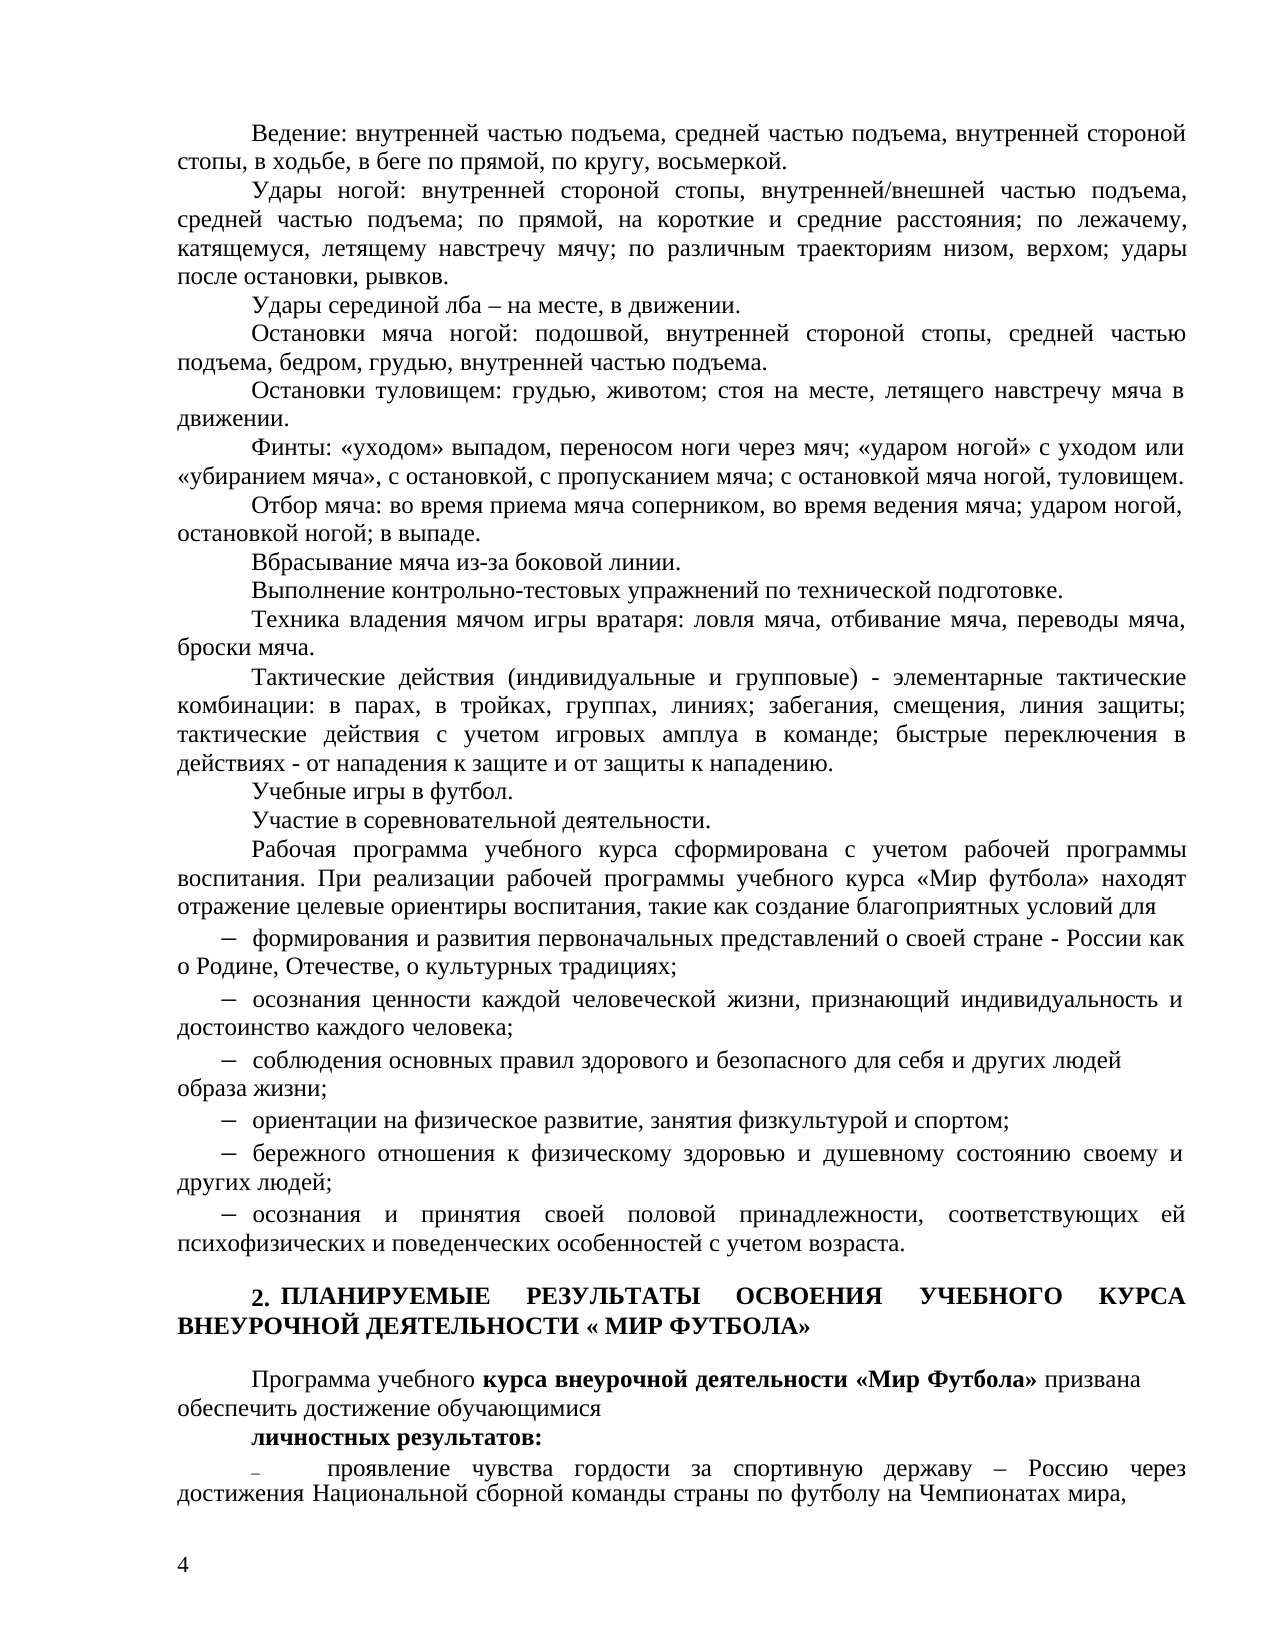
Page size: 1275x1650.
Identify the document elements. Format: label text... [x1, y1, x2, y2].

text Вбрасывание мяча из-за боковой линии. [251, 547, 1198, 576]
text Программа учебного курса внеурочной деятельности «Мир Футбола» призвана обеспечить достижение обучающимися [177, 1365, 1189, 1422]
text Тактические действия (индивидуальные и групповые) - элементарные тактические комбинации: в парах, в тройках, группах, линиях; забегания, смещения, линия защиты; тактические действия с учетом игровых амплуа в команде; быстрые переключения в действиях - от нападения к защите и от защиты к нападению. [177, 662, 1187, 777]
subtitle личностных результатов: [251, 1422, 1198, 1451]
text Финты: «уходом» выпадом, переносом ноги через мяч; «ударом ногой» с уходом или [251, 433, 1198, 461]
text Удары ногой: внутренней стороной стопы, внутренней/внешней частью подъема, средней частью подъема; по прямой, на короткие и средние расстояния; по лежачему, катящемуся, летящему навстречу мячу; по различным траекториям низом, верхом; удары после остановки, рывков. [177, 175, 1187, 290]
list осознания и принятия своей половой принадлежности, соответствующих ей психофизических и поведенческих особенностей с учетом возраста. [177, 1196, 1186, 1257]
text Удары серединой лба – на месте, в движении. [251, 290, 1198, 319]
text Остановки туловищем: грудью, животом; стоя на месте, летящего навстречу мяча в движении. [177, 376, 1186, 432]
list бережного отношения к физическому здоровью и душевному состоянию своему и других людей; [177, 1136, 1185, 1195]
list формирования и развития первоначальных представлений о своей стране - России как о Родине, Отечестве, о культурных традициях; [177, 921, 1187, 980]
subtitle ПЛАНИРУЕМЫЕ РЕЗУЛЬТАТЫ ОСВОЕНИЯ УЧЕБНОГО КУРСА ВНЕУРОЧНОЙ ДЕЯТЕЛЬНОСТИ « МИР ФУТБОЛА» [177, 1283, 1187, 1340]
text Ведение: внутренней частью подъема, средней частью подъема, внутренней стороной стопы, в ходьбе, в беге по прямой, по кругу, восьмеркой. [177, 118, 1186, 175]
text остановкой ногой; в выпаде. [177, 519, 1198, 547]
list проявление чувства гордости за спортивную державу – Россию через достижения Национальной сборной команды страны по футболу на Чемпионатах мира, [177, 1454, 1187, 1507]
text Выполнение контрольно-тестовых упражнений по технической подготовке. [251, 576, 1198, 604]
list осознания ценности каждой человеческой жизни, признающий индивидуальность и достоинство каждого человека; [177, 982, 1186, 1041]
list ориентации на физическое развитие, занятия физкультурой и спортом; [221, 1102, 1198, 1135]
text Учебные игры в футбол. [251, 777, 1198, 805]
text Техника владения мячом игры вратаря: ловля мяча, отбивание мяча, переводы мяча, броски мяча. [177, 605, 1186, 661]
text Участие в соревновательной деятельности. [251, 805, 1198, 834]
text Остановки мяча ногой: подошвой, внутренней стороной стопы, средней частью подъема, бедром, грудью, внутренней частью подъема. [177, 319, 1187, 375]
list соблюдения основных правил здорового и безопасного для себя и других людей образа жизни; [177, 1043, 1186, 1102]
text Рабочая программа учебного курса сформирована с учетом рабочей программы воспитания. При реализации рабочей программы учебного курса «Мир футбола» находят отражение целевые ориентиры воспитания, такие как создание благоприятных условий для [177, 834, 1187, 920]
text «убиранием мяча», с остановкой, с пропусканием мяча; с остановкой мяча ногой, туловищем. Отбор мяча: во время приема мяча соперником, во время ведения мяча; ударом ногой, [177, 461, 1186, 519]
